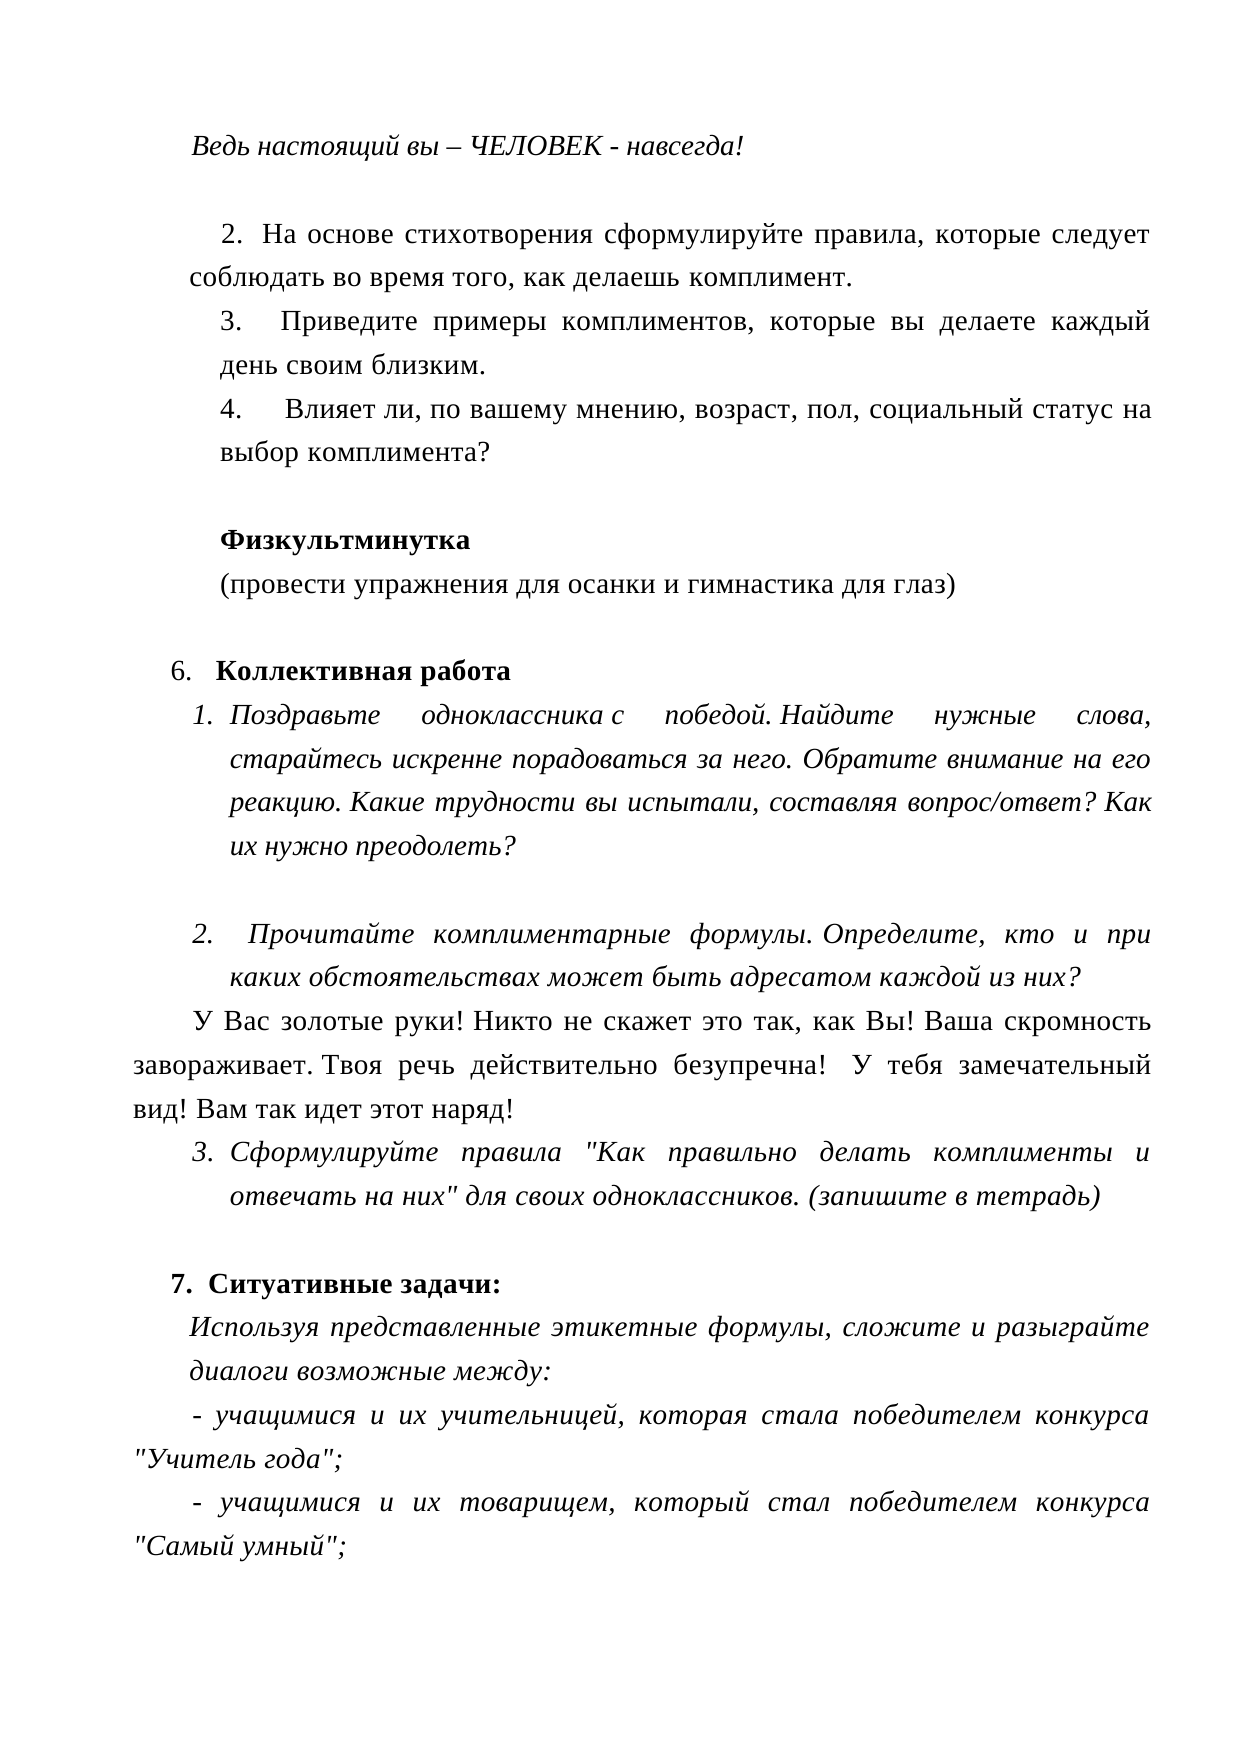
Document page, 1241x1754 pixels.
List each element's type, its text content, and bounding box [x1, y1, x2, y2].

list Приведите примеры комплиментов, которые вы делаете каждый день своим близким. [220, 293, 1152, 381]
list Ситуативные задачи: [170, 1256, 1152, 1299]
text (провести упражнения для осанки и гимнастика для глаз) [220, 556, 1152, 599]
text Ведь настоящий вы – ЧЕЛОВЕК - навсегда! [133, 118, 1152, 162]
list Коллективная работа [170, 643, 1152, 687]
list Сформулируйте правила "Как правильно делать комплименты и отвечать на них" для своих одноклассников. (запишите в тетрадь) [192, 1124, 1152, 1212]
text - учащимися и их учительницей, которая стала победителем конкурса "Учитель года"; [133, 1387, 1152, 1474]
text У Вас золотые руки! Никто не скажет это так, как Вы! Ваша скромность завораживает. Твоя речь действительно безупречна! У тебя замечательный вид! Вам так идет этот наряд! [133, 993, 1152, 1124]
text Физкультминутка [220, 512, 1152, 556]
text - учащимися и их товарищем, который стал победителем конкурса "Самый умный"; [133, 1474, 1152, 1562]
text Используя представленные этикетные формулы, сложите и разыграйте диалоги возможные между: [189, 1299, 1152, 1387]
text 2. На основе стихотворения сформулируйте правила, которые следует соблюдать во время того, как делаешь комплимент. [189, 206, 1152, 293]
list Поздравьте одноклассника с победой. Найдите нужные слова, старайтесь искренне порадоваться за него. Обратите внимание на его реакцию. Какие трудности вы испытали, составляя вопрос/ответ? Как их нужно преодолеть? [192, 687, 1152, 862]
list Влияет ли, по вашему мнению, возраст, пол, социальный статус на выбор комплимента? [220, 381, 1152, 468]
list Прочитайте комплиментарные формулы. Определите, кто и при каких обстоятельствах может быть адресатом каждой из них? [192, 906, 1152, 993]
